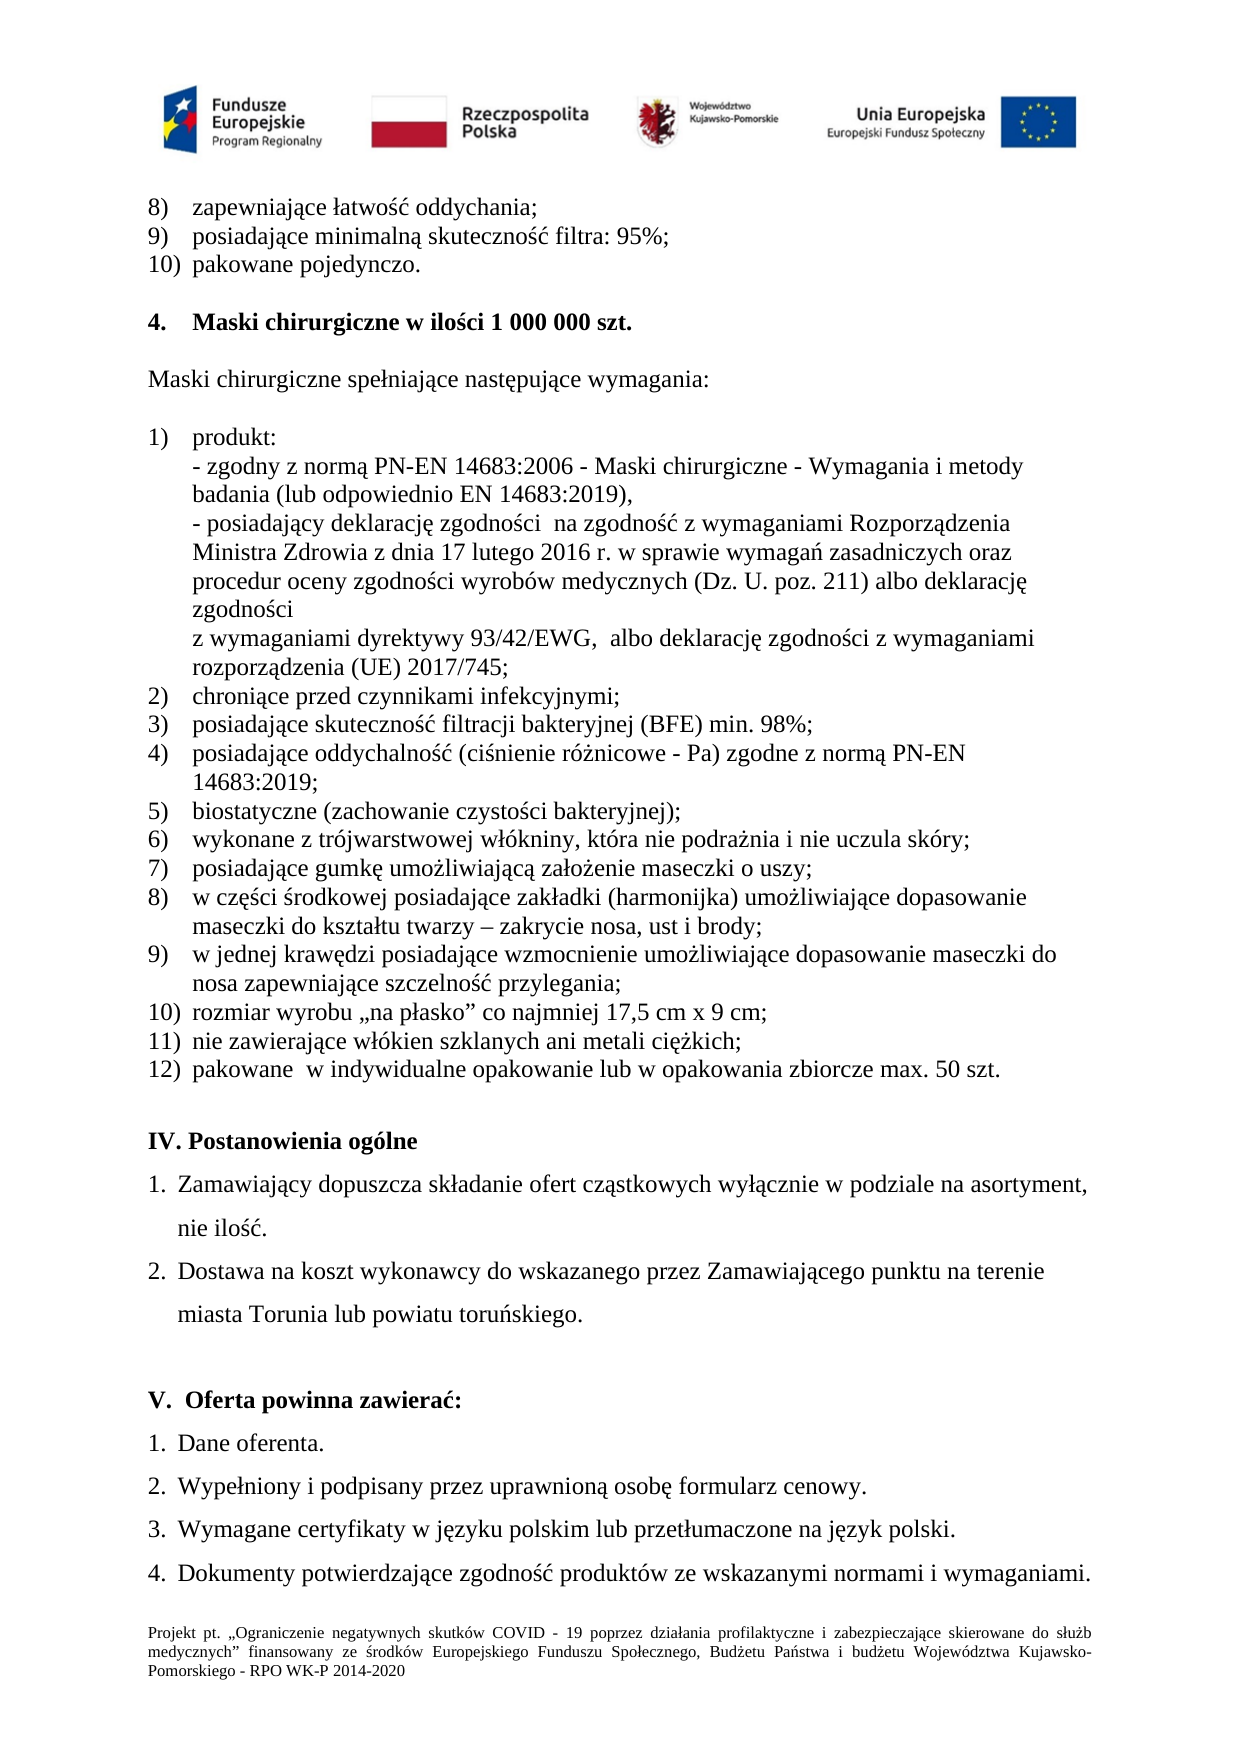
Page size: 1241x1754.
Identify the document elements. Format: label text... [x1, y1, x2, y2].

list posiadające minimalną skuteczność filtra: 95%; [148, 221, 1092, 249]
list Zamawiający dopuszcza składanie ofert cząstkowych wyłącznie w podziale na asortyment, nie ilość. [148, 1169, 1092, 1241]
list Dokumenty potwierdzające zgodność produktów ze wskazanymi normami i wymaganiami. [148, 1558, 1092, 1586]
text Maski chirurgiczne spełniające następujące wymagania: [148, 364, 1092, 393]
text IV. Postanowienia ogólne [148, 1126, 1092, 1155]
list rozmiar wyrobu „na płasko” co najmniej 17,5 cm x 9 cm; [148, 997, 1092, 1026]
list wykonane z trójwarstwowej włókniny, która nie podrażnia i nie uczula skóry; [148, 824, 1092, 853]
list w jednej krawędzi posiadające wzmocnienie umożliwiające dopasowanie maseczki do nosa zapewniające szczelność przylegania; [148, 939, 1092, 997]
list posiadające skuteczność filtracji bakteryjnej (BFE) min. 98%; [148, 709, 1092, 738]
list nie zawierające włókien szklanych ani metali ciężkich; [148, 1026, 1092, 1054]
list - zgodny z normą PN-EN 14683:2006 - Maski chirurgiczne - Wymagania i metody badania (lub odpowiednio EN 14683:2019), [192, 451, 1092, 508]
list - posiadający deklarację zgodności na zgodność z wymaganiami Rozporządzenia Ministra Zdrowia z dnia 17 lutego 2016 r. w sprawie wymagań zasadniczych oraz procedur oceny zgodności wyrobów medycznych (Dz. U. poz. 211) albo deklarację zgodności z wymaganiami dyrektywy 93/42/EWG, albo deklarację zgodności z wymaganiami rozporządzenia (UE) 2017/745; [192, 508, 1092, 681]
list zapewniające łatwość oddychania; [148, 192, 1092, 221]
picture [147, 73, 1093, 167]
text V. Oferta powinna zawierać: [148, 1385, 1092, 1414]
list Dane oferenta. [148, 1428, 1092, 1457]
list Wymagane certyfikaty w języku polskim lub przetłumaczone na język polski. [148, 1514, 1092, 1543]
list pakowane pojedynczo. [148, 249, 1092, 278]
list produkt: [148, 422, 1092, 451]
list posiadające gumkę umożliwiającą założenie maseczki o uszy; [148, 853, 1092, 882]
list Maski chirurgiczne w ilości 1 000 000 szt. [148, 307, 1092, 336]
list chroniące przed czynnikami infekcyjnymi; [148, 681, 1092, 709]
list w części środkowej posiadające zakładki (harmonijka) umożliwiające dopasowanie maseczki do kształtu twarzy – zakrycie nosa, ust i brody; [148, 882, 1092, 939]
list biostatyczne (zachowanie czystości bakteryjnej); [148, 796, 1092, 824]
list posiadające oddychalność (ciśnienie różnicowe - Pa) zgodne z normą PN-EN 14683:2019; [148, 738, 1092, 796]
list Dostawa na koszt wykonawcy do wskazanego przez Zamawiającego punktu na terenie miasta Torunia lub powiatu toruńskiego. [148, 1256, 1092, 1328]
list pakowane w indywidualne opakowanie lub w opakowania zbiorcze max. 50 szt. [148, 1054, 1092, 1083]
list Wypełniony i podpisany przez uprawnioną osobę formularz cenowy. [148, 1471, 1092, 1500]
